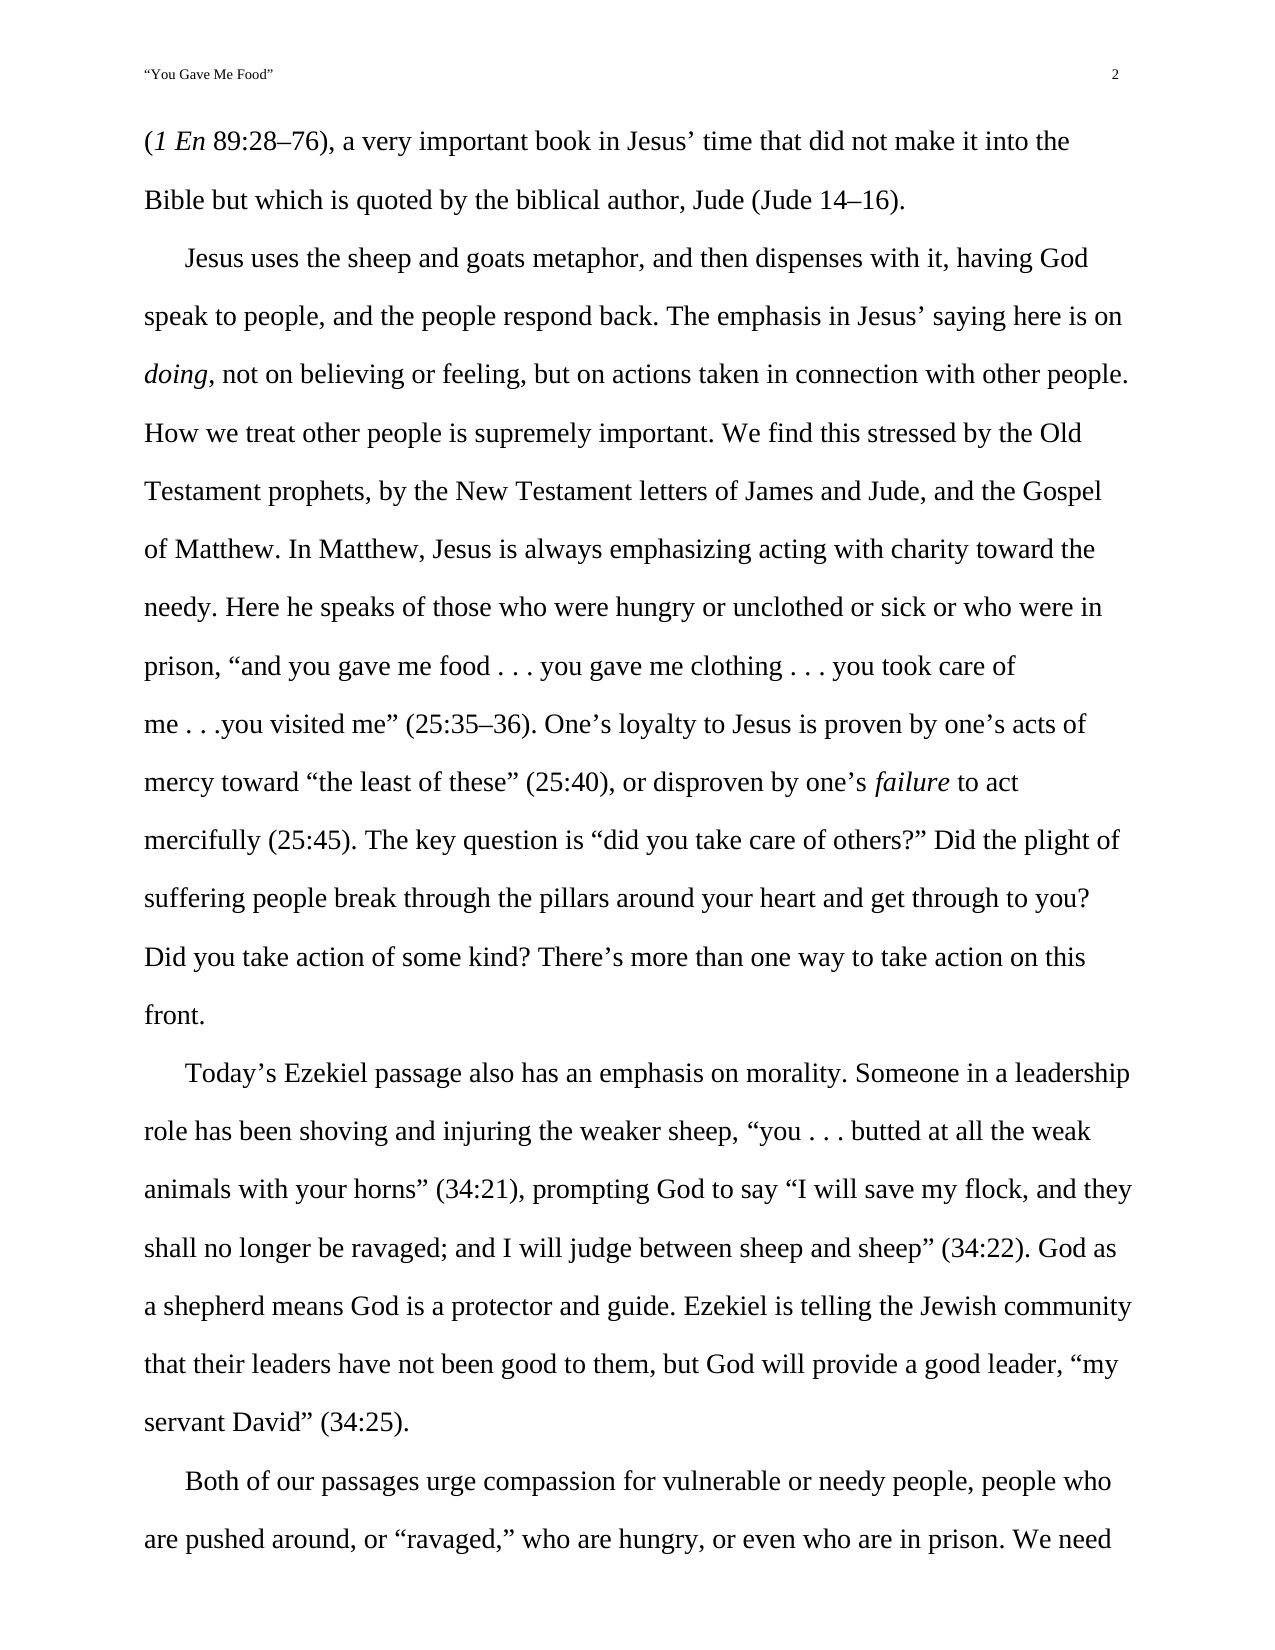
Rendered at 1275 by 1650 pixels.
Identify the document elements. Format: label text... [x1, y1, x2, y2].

text Today’s Ezekiel passage also has an emphasis on morality. Someone in a leadership role has been shoving and injuring the weaker sheep, “you . . . butted at all the weak animals with your horns” (34:21), prompting God to say “I will save my flock, and they shall no longer be ravaged; and I will judge between sheep and sheep” (34:22). God as a shepherd means God is a protector and guide. Ezekiel is telling the Jewish community that their leaders have not been good to them, but God will provide a good leader, “my servant David” (34:25). [144, 1056, 1134, 1438]
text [144, 124, 1134, 215]
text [144, 1464, 1134, 1554]
text Jesus uses the sheep and goats metaphor, and then dispenses with it, having God speak to people, and the people respond back. The emphasis in Jesus’ saying here is on doing, not on believing or feeling, but on actions taken in connection with other people. How we treat other people is supremely important. We find this stressed by the Old Testament prophets, by the New Testament letters of James and Jude, and the Gospel of Matthew. In Matthew, Jesus is always emphasizing acting with charity toward the needy. Here he speaks of those who were hungry or unclothed or sick or who were in prison, “and you gave me food . . . you gave me clothing . . . you took care of me . . .you visited me” (25:35–36). One’s loyalty to Jesus is proven by one’s acts of mercy toward “the least of these” (25:40), or disproven by one’s failure to act mercifully (25:45). The key question is “did you take care of others?” Did the plight of suffering people break through the pillars around your heart and get through to you? Did you take action of some kind? There’s more than one way to take action on this front. [144, 241, 1134, 1030]
